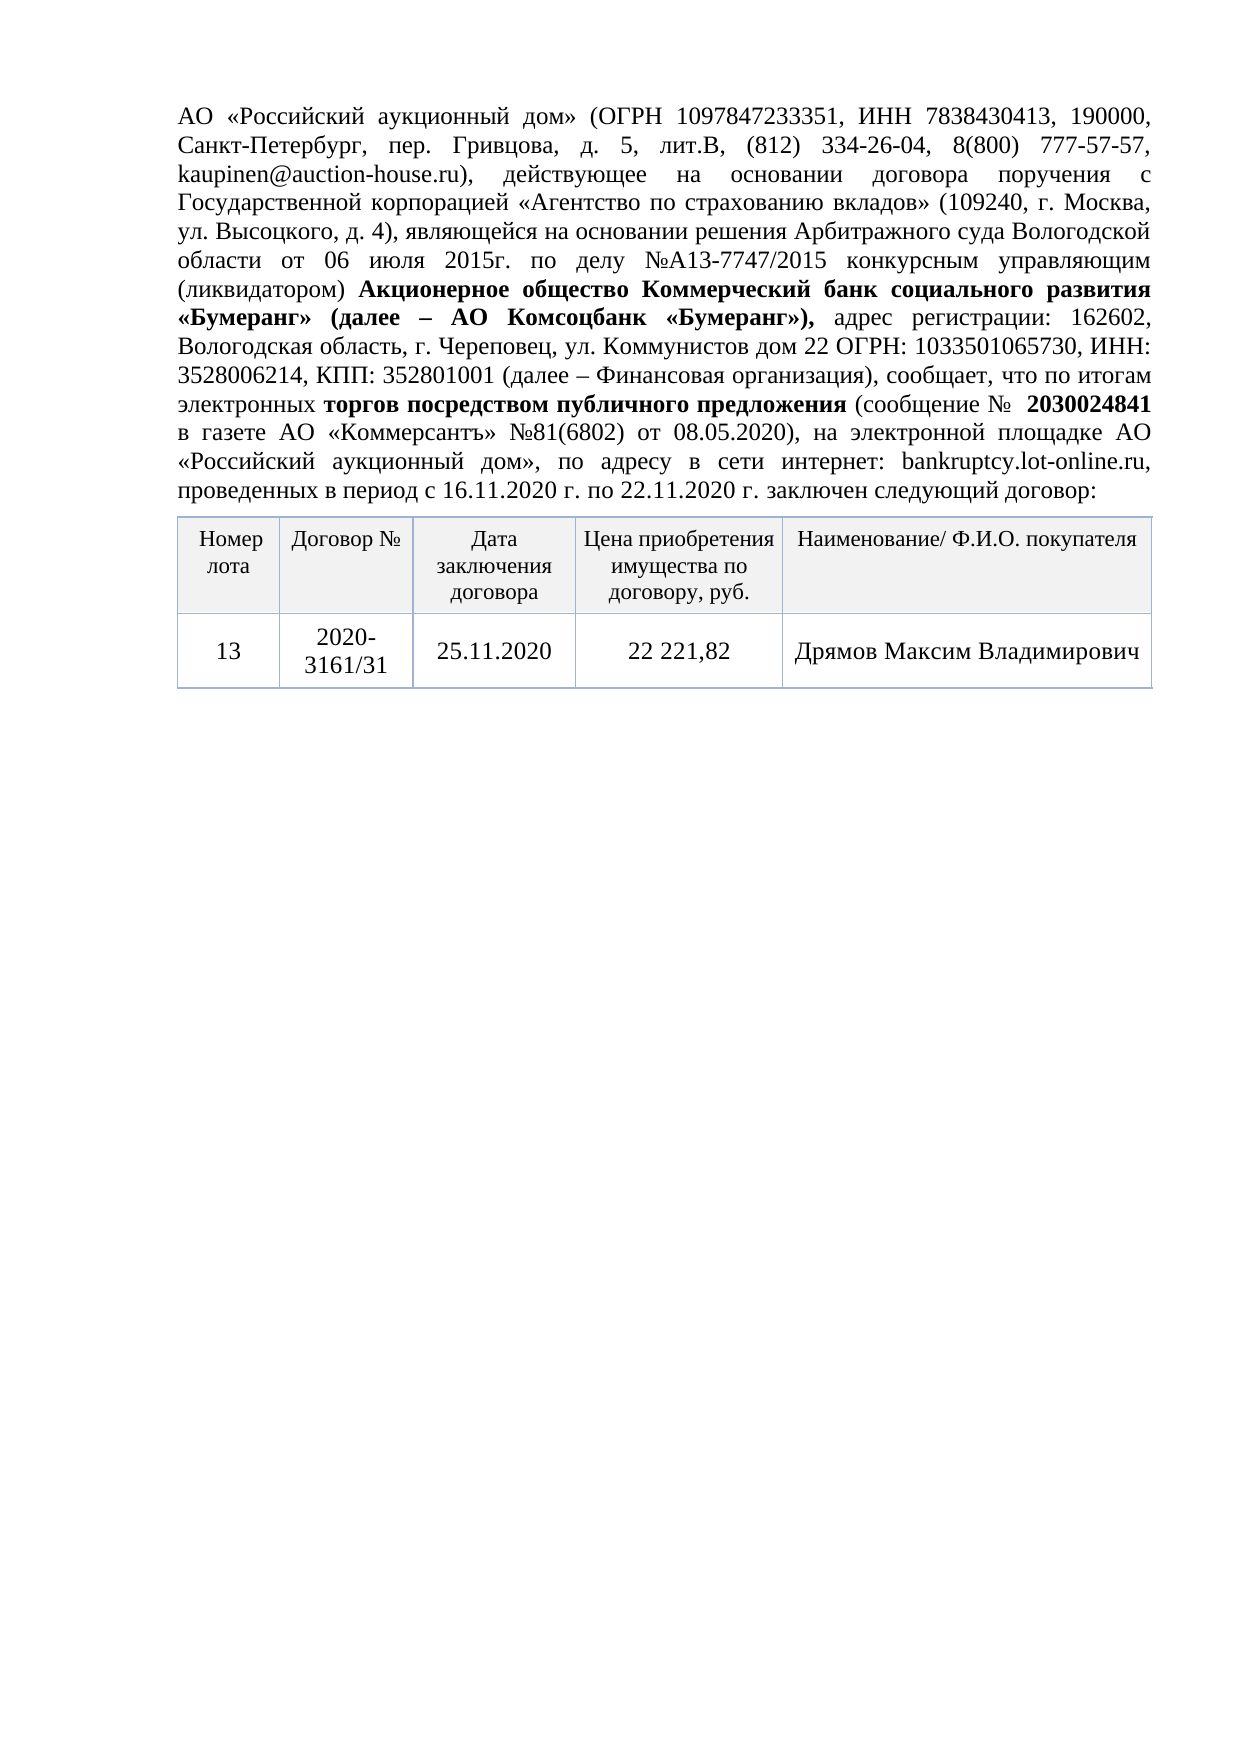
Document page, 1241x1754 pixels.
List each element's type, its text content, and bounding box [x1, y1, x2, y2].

table_cell 2020-3161/31 [280, 614, 412, 687]
table_header Наименование/ Ф.И.О. покупателя [783, 518, 1151, 612]
table_cell 25.11.2020 [414, 614, 575, 687]
text АО «Российский аукционный дом» (ОГРН 1097847233351, ИНН 7838430413, 190000, Санкт-Петербург, пер. Гривцова, д. 5, лит.В, (812) 334-26-04, 8(800) 777-57-57, kaupinen@auction-house.ru), действующее на основании договора поручения с Государственной корпорацией «Агентство по страхованию вкладов» (109240, г. Москва, ул. Высоцкого, д. 4), являющейся на основании решения Арбитражного суда Вологодской области от 06 июля 2015г. по делу №А13-7747/2015 конкурсным управляющим (ликвидатором) Акционерное общество Коммерческий банк социального развития «Бумеранг» (далее – АО Комсоцбанк «Бумеранг»), адрес регистрации: 162602, Вологодская область, г. Череповец, ул. Коммунистов дом 22 ОГРН: 1033501065730, ИНН: 3528006214, КПП: 352801001 (далее – Финансовая организация), сообщает, что по итогам электронных торгов посредством публичного предложения (сообщение № 2030024841 в газете АО «Коммерсантъ» №81(6802) от 08.05.2020), на электронной площадке АО «Российский аукционный дом», по адресу в сети интернет: bankruptcy.lot-online.ru, проведенных в период с 16.11.2020 г. по 22.11.2020 г. заключен следующий договор: [177, 101, 1152, 504]
table_header Цена приобретения имущества по договору, руб. [576, 518, 782, 612]
table_header Дата заключения договора [414, 518, 575, 612]
table_header Договор № [280, 518, 412, 612]
table_header Номер лота [178, 518, 279, 612]
table_cell 22 221,82 [576, 614, 782, 687]
table_cell Дрямов Максим Владимирович [783, 614, 1151, 687]
table_cell 13 [178, 614, 279, 687]
